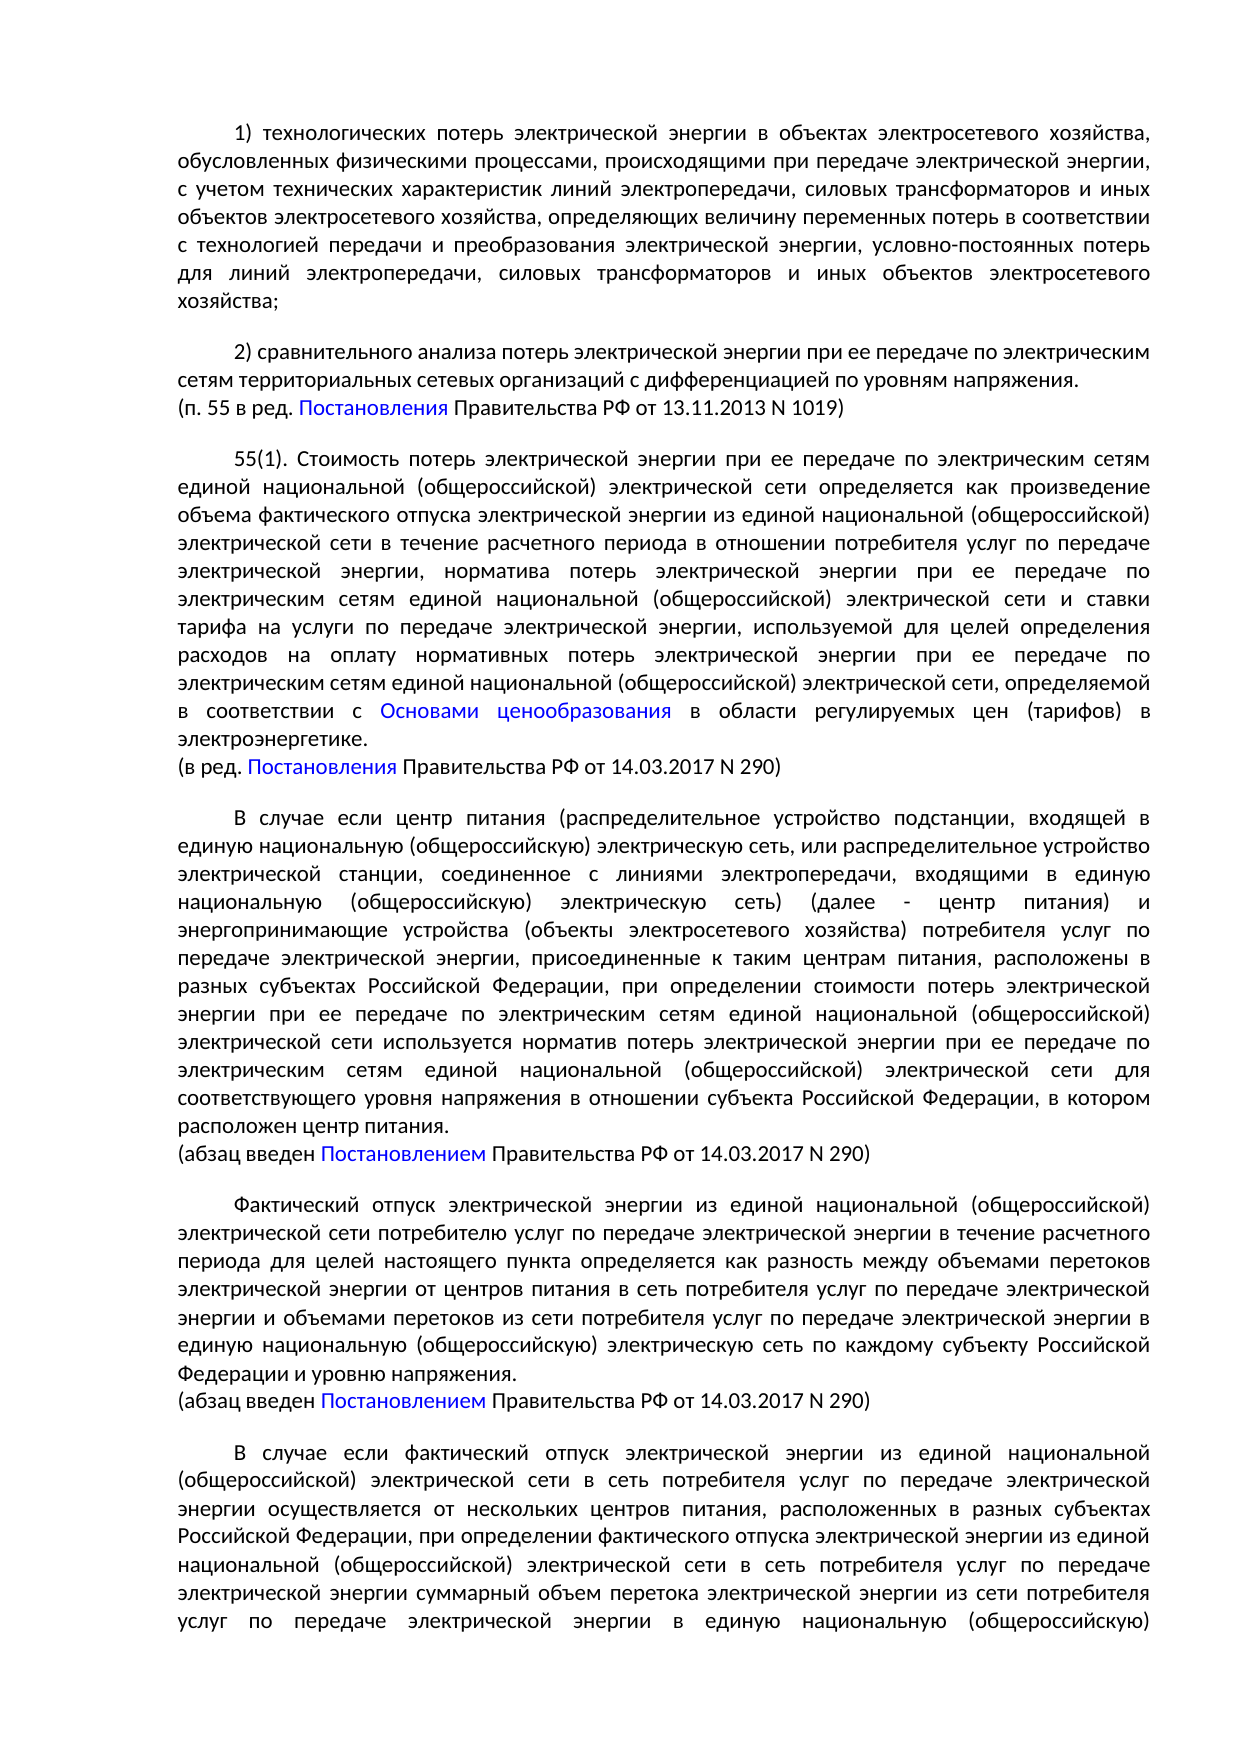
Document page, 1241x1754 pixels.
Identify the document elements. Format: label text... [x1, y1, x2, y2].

text (абзац введен Постановлением Правительства РФ от 14.03.2017 N 290) [177, 1387, 1152, 1415]
text (п. 55 в ред. Постановления Правительства РФ от 13.11.2013 N 1019) [177, 393, 1152, 421]
text 55(1). Стоимость потерь электрической энергии при ее передаче по электрическим сетям единой национальной (общероссийской) электрической сети определяется как произведение объема фактического отпуска электрической энергии из единой национальной (общероссийской) электрической сети в течение расчетного периода в отношении потребителя услуг по передаче электрической энергии, норматива потерь электрической энергии при ее передаче по электрическим сетям единой национальной (общероссийской) электрической сети и ставки тарифа на услуги по передаче электрической энергии, используемой для целей определения расходов на оплату нормативных потерь электрической энергии при ее передаче по электрическим сетям единой национальной (общероссийской) электрической сети, определяемой в соответствии с Основами ценообразования в области регулируемых цен (тарифов) в электроэнергетике. [177, 444, 1152, 752]
text В случае если центр питания (распределительное устройство подстанции, входящей в единую национальную (общероссийскую) электрическую сеть, или распределительное устройство электрической станции, соединенное с линиями электропередачи, входящими в единую национальную (общероссийскую) электрическую сеть) (далее - центр питания) и энергопринимающие устройства (объекты электросетевого хозяйства) потребителя услуг по передаче электрической энергии, присоединенные к таким центрам питания, расположены в разных субъектах Российской Федерации, при определении стоимости потерь электрической энергии при ее передаче по электрическим сетям единой национальной (общероссийской) электрической сети используется норматив потерь электрической энергии при ее передаче по электрическим сетям единой национальной (общероссийской) электрической сети для соответствующего уровня напряжения в отношении субъекта Российской Федерации, в котором расположен центр питания. [177, 803, 1152, 1139]
text 2) сравнительного анализа потерь электрической энергии при ее передаче по электрическим сетям территориальных сетевых организаций с дифференциацией по уровням напряжения. [177, 337, 1152, 393]
text (абзац введен Постановлением Правительства РФ от 14.03.2017 N 290) [177, 1139, 1152, 1168]
text (в ред. Постановления Правительства РФ от 14.03.2017 N 290) [177, 752, 1152, 780]
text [177, 1438, 1152, 1634]
text 1) технологических потерь электрической энергии в объектах электросетевого хозяйства, обусловленных физическими процессами, происходящими при передаче электрической энергии, с учетом технических характеристик линий электропередачи, силовых трансформаторов и иных объектов электросетевого хозяйства, определяющих величину переменных потерь в соответствии с технологией передачи и преобразования электрической энергии, условно-постоянных потерь для линий электропередачи, силовых трансформаторов и иных объектов электросетевого хозяйства; [177, 118, 1152, 314]
text Фактический отпуск электрической энергии из единой национальной (общероссийской) электрической сети потребителю услуг по передаче электрической энергии в течение расчетного периода для целей настоящего пункта определяется как разность между объемами перетоков электрической энергии от центров питания в сеть потребителя услуг по передаче электрической энергии и объемами перетоков из сети потребителя услуг по передаче электрической энергии в единую национальную (общероссийскую) электрическую сеть по каждому субъекту Российской Федерации и уровню напряжения. [177, 1191, 1152, 1387]
